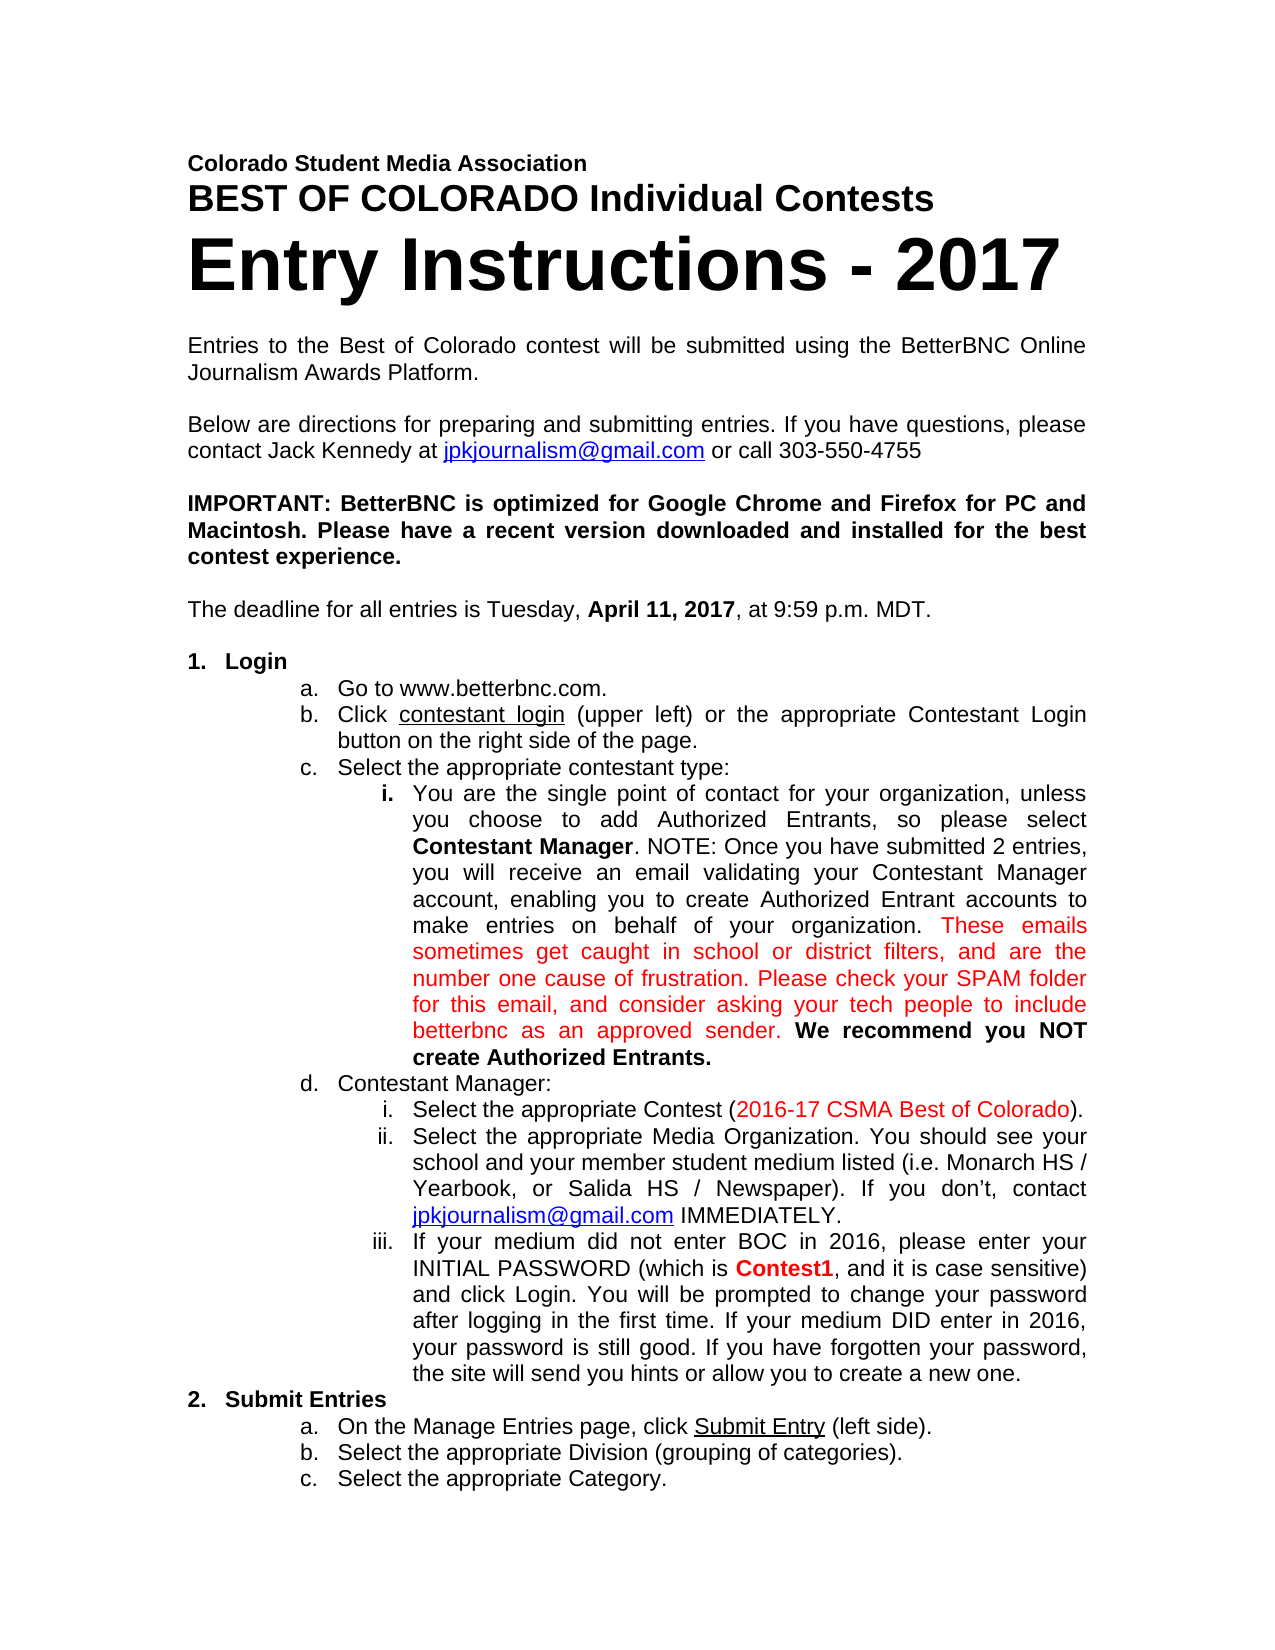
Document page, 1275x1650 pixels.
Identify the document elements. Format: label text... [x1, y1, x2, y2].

list Login [187, 648, 1087, 675]
list Select the appropriate Media Organization. You should see your school and your member student medium listed (i.e. Monarch HS / Yearbook, or Salida HS / Newspaper). If you don’t, contact jpkjournalism@gmail.com IMMEDIATELY. [394, 1123, 1087, 1228]
list Go to www.betterbnc.com. [300, 675, 1087, 701]
list Select the appropriate Contest (2016-17 CSMA Best of Colorado). [394, 1096, 1087, 1123]
list Select the appropriate Division (grouping of categories). [300, 1439, 1087, 1465]
list Select the appropriate contestant type: [300, 754, 1087, 780]
list Click contestant login (upper left) or the appropriate Contestant Login button on the right side of the page. [300, 701, 1087, 754]
text BEST OF COLORADO Individual Contests [187, 176, 1087, 219]
text Below are directions for preparing and submitting entries. If you have questions, please contact Jack Kennedy at jpkjournalism@gmail.com or call 303-550-4755 [187, 411, 1087, 464]
list If your medium did not enter BOC in 2016, please enter your INITIAL PASSWORD (which is Contest1, and it is case sensitive) and click Login. You will be prompted to change your password after logging in the first time. If your medium DID enter in 2016, your password is still good. If you have forgotten your password, the site will send you hints or allow you to create a new one. [394, 1228, 1087, 1386]
list Submit Entries [187, 1386, 1087, 1413]
text Entry Instructions - 2017 [187, 219, 1087, 306]
list Select the appropriate Category. [300, 1465, 1087, 1492]
list On the Manage Entries page, click Submit Entry (left side). [300, 1413, 1087, 1439]
text Colorado Student Media Association [187, 150, 1087, 176]
text Entries to the Best of Colorado contest will be submitted using the BetterBNC Online Journalism Awards Platform. [187, 332, 1087, 385]
list You are the single point of contact for your organization, unless you choose to add Authorized Entrants, so please select Contestant Manager. NOTE: Once you have submitted 2 entries, you will receive an email validating your Contestant Manager account, enabling you to create Authorized Entrant accounts to make entries on behalf of your organization. These emails sometimes get caught in school or district filters, and are the number one cause of frustration. Please check your SPAM folder for this email, and consider asking your tech people to include betterbnc as an approved sender. We recommend you NOT create Authorized Entrants. [394, 780, 1087, 1070]
text IMPORTANT: BetterBNC is optimized for Google Chrome and Firefox for PC and Macintosh. Please have a recent version downloaded and installed for the best contest experience. [187, 490, 1087, 569]
list Contestant Manager: [300, 1070, 1087, 1096]
text The deadline for all entries is Tuesday, April 11, 2017, at 9:59 p.m. MDT. [187, 596, 1087, 622]
